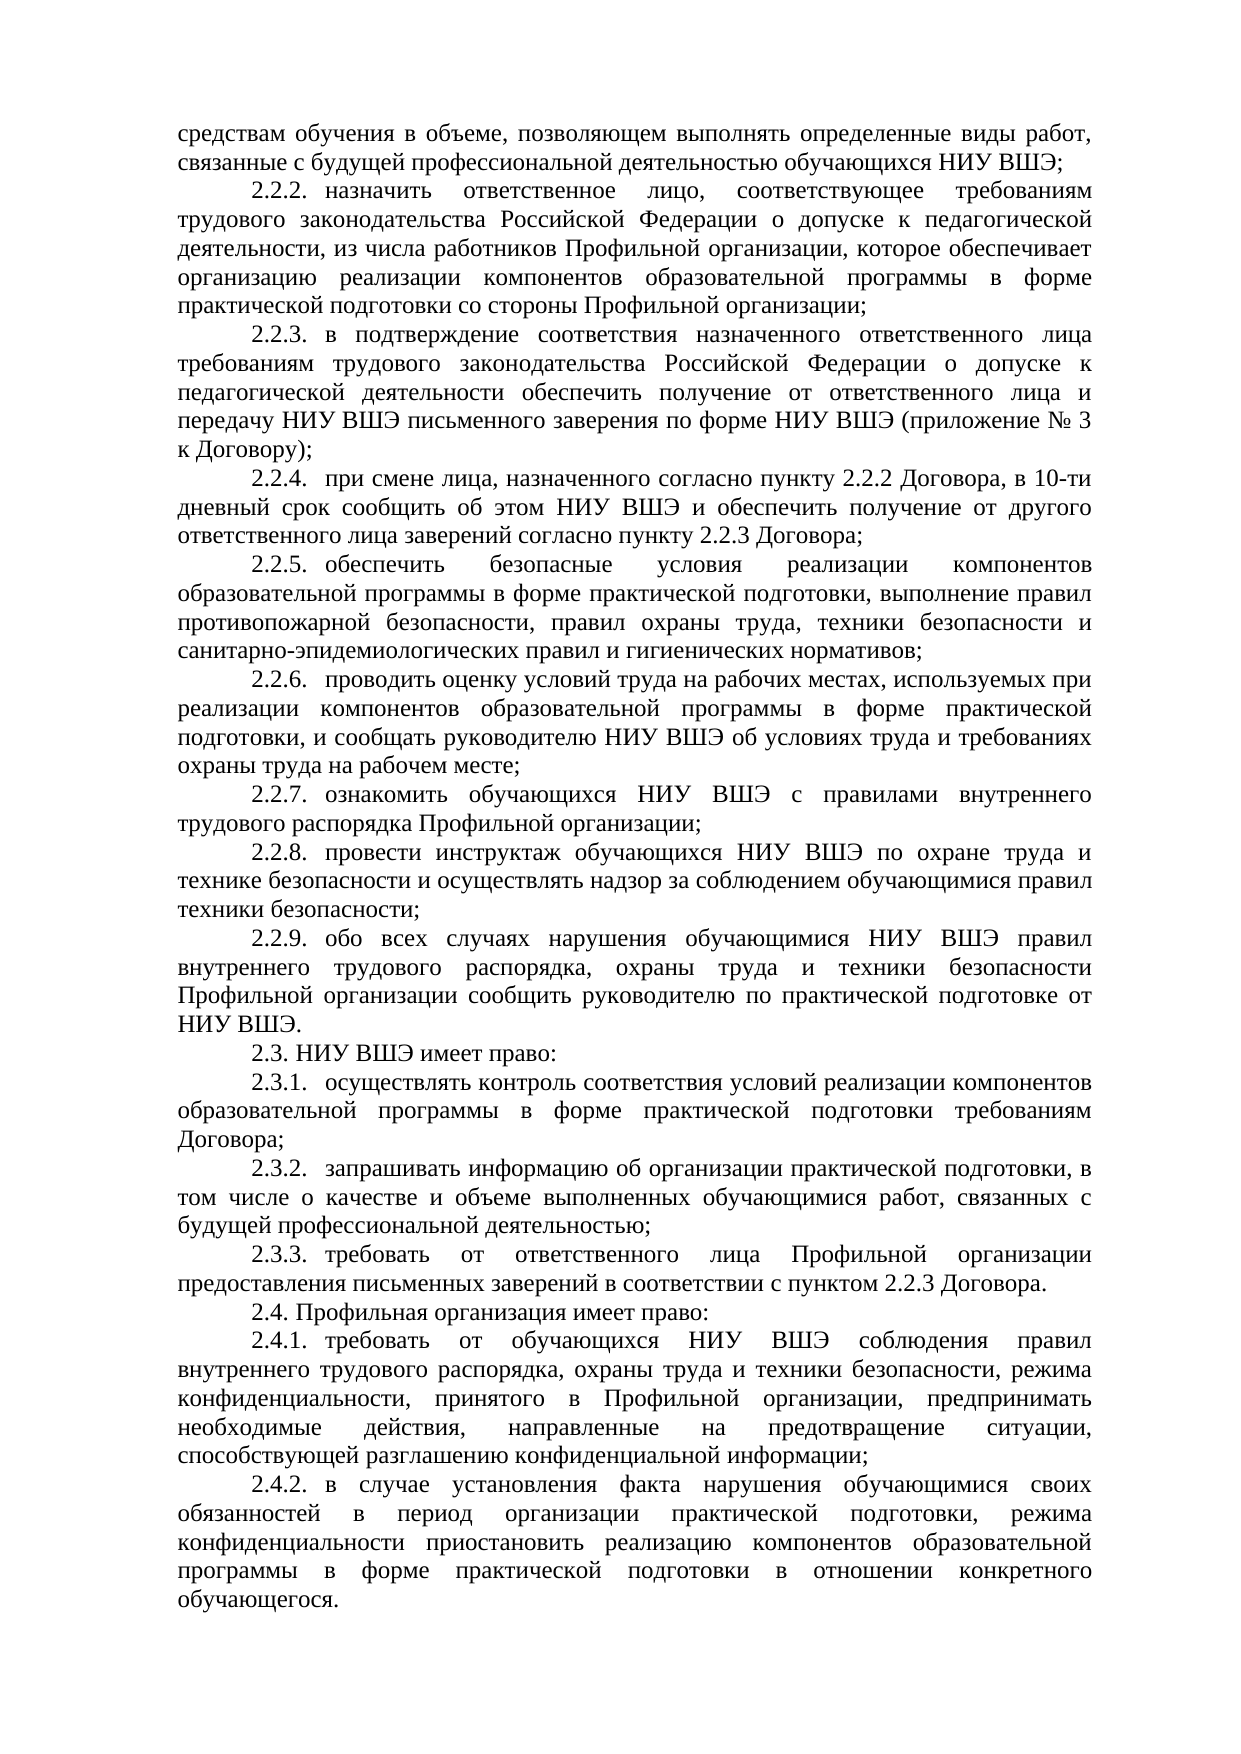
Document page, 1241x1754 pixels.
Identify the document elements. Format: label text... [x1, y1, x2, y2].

list проводить оценку условий труда на рабочих местах, используемых при реализации компонентов образовательной программы в форме практической подготовки, и сообщать руководителю НИУ ВШЭ об условиях труда и требованиях охраны труда на рабочем месте; [177, 664, 1093, 779]
list требовать от обучающихся НИУ ВШЭ соблюдения правил внутреннего трудового распорядка, охраны труда и техники безопасности, режима конфиденциальности, принятого в Профильной организации, предпринимать необходимые действия, направленные на предотвращение ситуации, способствующей разглашению конфиденциальной информации; [177, 1326, 1093, 1469]
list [177, 118, 1093, 176]
list обеспечить безопасные условия реализации компонентов образовательной программы в форме практической подготовки, выполнение правил противопожарной безопасности, правил охраны труда, техники безопасности и санитарно-эпидемиологических правил и гигиенических нормативов; [177, 549, 1093, 664]
list НИУ ВШЭ имеет право: [177, 1038, 1093, 1067]
list назначить ответственное лицо, соответствующее требованиям трудового законодательства Российской Федерации о допуске к педагогической деятельности, из числа работников Профильной организации, которое обеспечивает организацию реализации компонентов образовательной программы в форме практической подготовки со стороны Профильной организации; [177, 176, 1093, 319]
list ознакомить обучающихся НИУ ВШЭ с правилами внутреннего трудового распорядка Профильной организации; [177, 779, 1093, 837]
list при смене лица, назначенного согласно пункту 2.2.2 Договора, в 10-ти дневный срок сообщить об этом НИУ ВШЭ и обеспечить получение от другого ответственного лица заверений согласно пункту 2.2.3 Договора; [177, 463, 1093, 549]
list осуществлять контроль соответствия условий реализации компонентов образовательной программы в форме практической подготовки требованиям Договора; [177, 1067, 1093, 1153]
list провести инструктаж обучающихся НИУ ВШЭ по охране труда и технике безопасности и осуществлять надзор за соблюдением обучающимися правил техники безопасности; [177, 837, 1093, 923]
list в подтверждение соответствия назначенного ответственного лица требованиям трудового законодательства Российской Федерации о допуске к педагогической деятельности обеспечить получение от ответственного лица и передачу НИУ ВШЭ письменного заверения по форме НИУ ВШЭ (приложение № 3 к Договору); [177, 319, 1093, 463]
list запрашивать информацию об организации практической подготовки, в том числе о качестве и объеме выполненных обучающимися работ, связанных с будущей профессиональной деятельностью; [177, 1153, 1093, 1239]
list требовать от ответственного лица Профильной организации предоставления письменных заверений в соответствии с пунктом 2.2.3 Договора. [177, 1239, 1093, 1297]
list в случае установления факта нарушения обучающимися своих обязанностей в период организации практической подготовки, режима конфиденциальности приостановить реализацию компонентов образовательной программы в форме практической подготовки в отношении конкретного обучающегося. [177, 1469, 1093, 1613]
list Профильная организация имеет право: [177, 1297, 1093, 1326]
list обо всех случаях нарушения обучающимися НИУ ВШЭ правил внутреннего трудового распорядка, охраны труда и техники безопасности Профильной организации сообщить руководителю по практической подготовке от НИУ ВШЭ. [177, 923, 1093, 1038]
